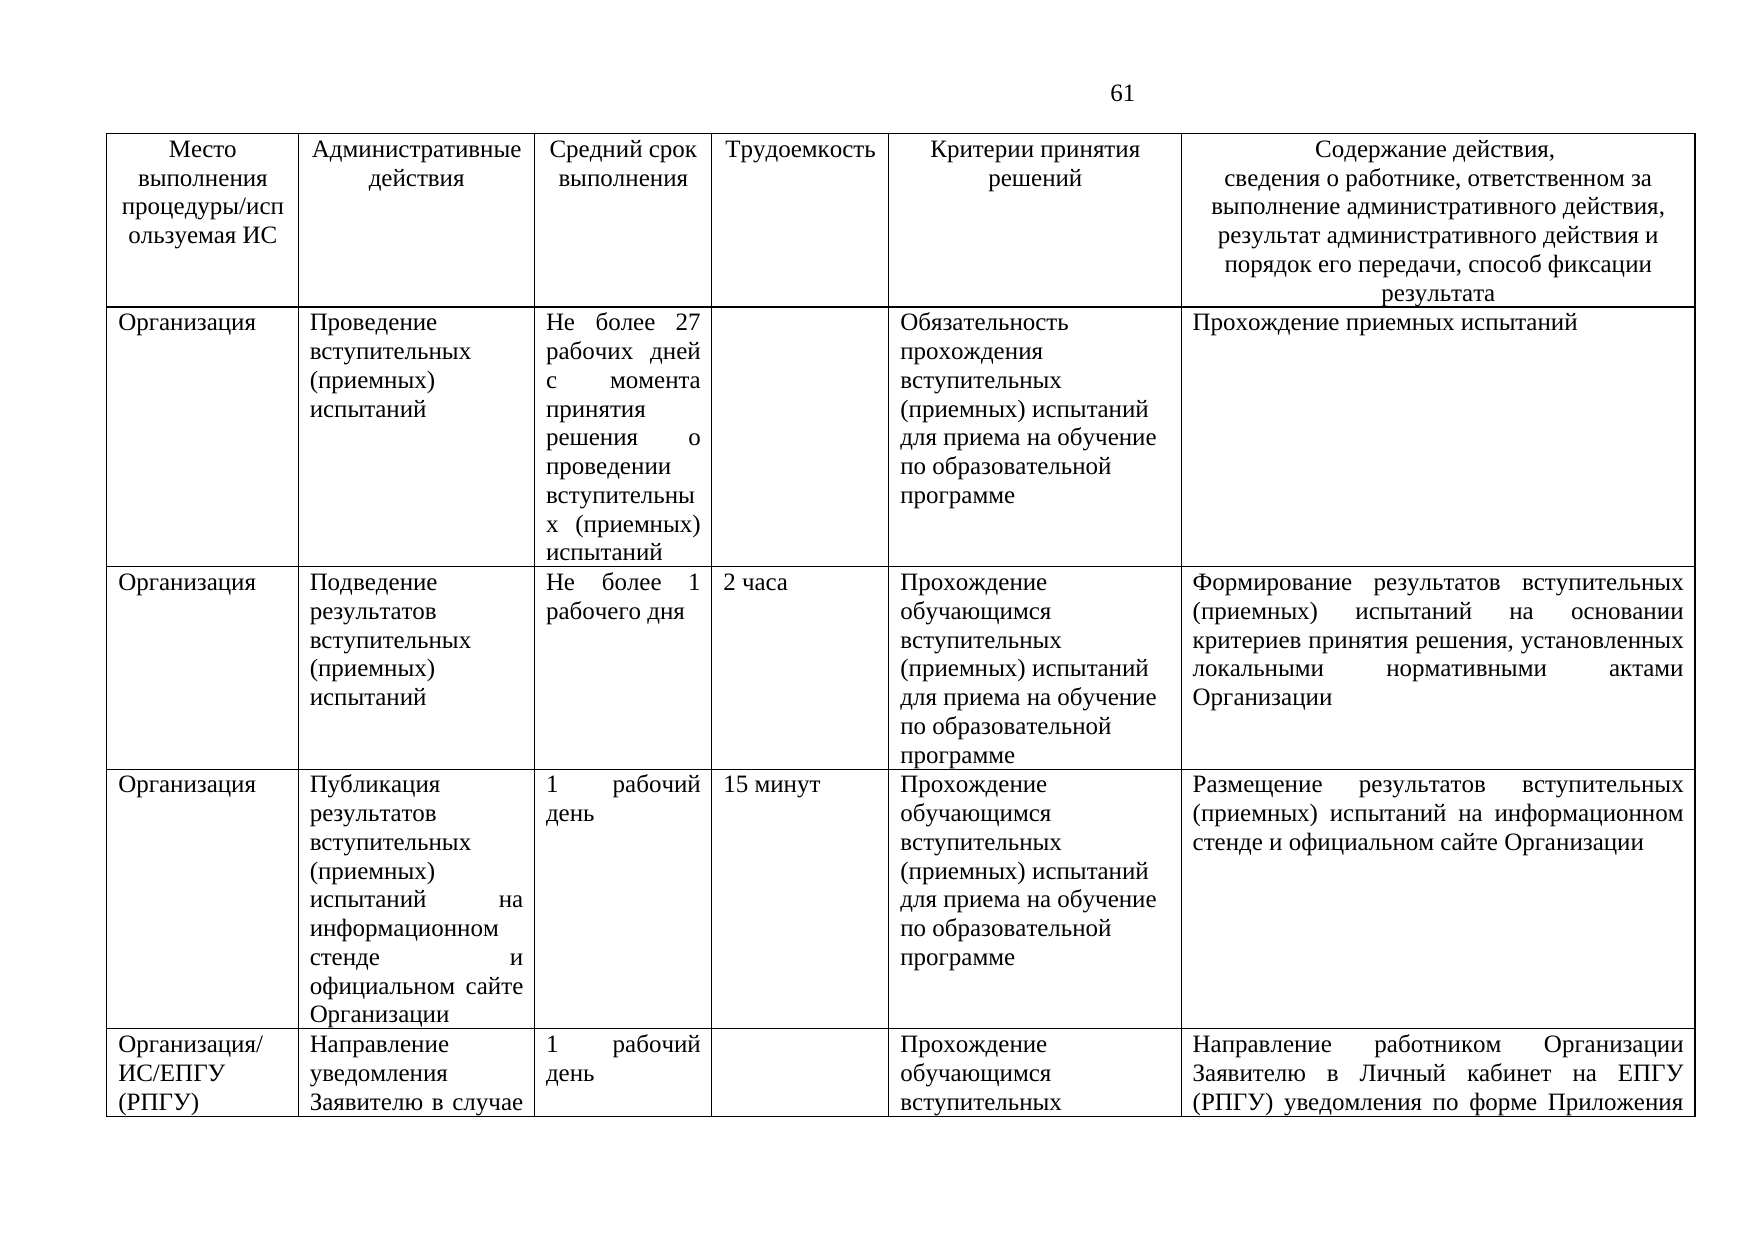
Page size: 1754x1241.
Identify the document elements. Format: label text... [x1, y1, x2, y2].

table_header Критерии принятия решений [889, 134, 1181, 306]
table_cell Организация [107, 308, 298, 566]
table_header Средний срок выполнения [535, 134, 711, 306]
table_cell Прохождение обучающимся вступительных (приемных) испытаний для приема на обучение по образовательной программе [889, 1029, 1181, 1116]
table_header Содержание действия, сведения о работнике, ответственном за выполнение административного действия, результат административного действия и порядок его передачи, способ фиксации результата [1182, 134, 1694, 306]
table_header Трудоемкость [712, 134, 888, 306]
table_cell Прохождение приемных испытаний [1182, 308, 1694, 566]
table_header Административные действия [299, 134, 534, 306]
table_cell 15 минут [712, 770, 888, 1028]
table_cell Организация/ИС/ЕПГУ (РПГУ) [107, 1029, 298, 1116]
table_cell Прохождение обучающимся вступительных (приемных) испытаний для приема на обучение по образовательной программе [889, 770, 1181, 1028]
table_cell Проведение вступительных (приемных) испытаний [299, 308, 534, 566]
table_cell Не более 1 рабочего дня [535, 567, 711, 768]
table_header Место выполнения процедуры/используемая ИС [107, 134, 298, 306]
table_cell 1 рабочий день [535, 1029, 711, 1116]
table_cell [712, 308, 888, 566]
table_cell Подведение результатов вступительных (приемных) испытаний [299, 567, 534, 768]
table_cell Направление уведомления Заявителю в случае прохождения вступительных (приемных) испытаний [299, 1029, 534, 1116]
table_cell Формирование результатов вступительных (приемных) испытаний на основании критериев принятия решения, установленных локальными нормативными актами Организации [1182, 567, 1694, 768]
table_cell Размещение результатов вступительных (приемных) испытаний на информационном стенде и официальном сайте Организации [1182, 770, 1694, 1028]
table_cell [712, 1029, 888, 1116]
table_cell 2 часа [712, 567, 888, 768]
table_cell Не более 27 рабочих дней с момента принятия решения о проведении вступительных (приемных) испытаний [535, 308, 711, 566]
table_cell Организация [107, 770, 298, 1028]
table_cell Организация [107, 567, 298, 768]
table_cell Публикация результатов вступительных (приемных) испытаний на информационном стенде и официальном сайте Организации [299, 770, 534, 1028]
table_cell Обязательность прохождения вступительных (приемных) испытаний для приема на обучение по образовательной программе [889, 308, 1181, 566]
table_cell Прохождение обучающимся вступительных (приемных) испытаний для приема на обучение по образовательной программе [889, 567, 1181, 768]
table_cell 1 рабочий день [535, 770, 711, 1028]
